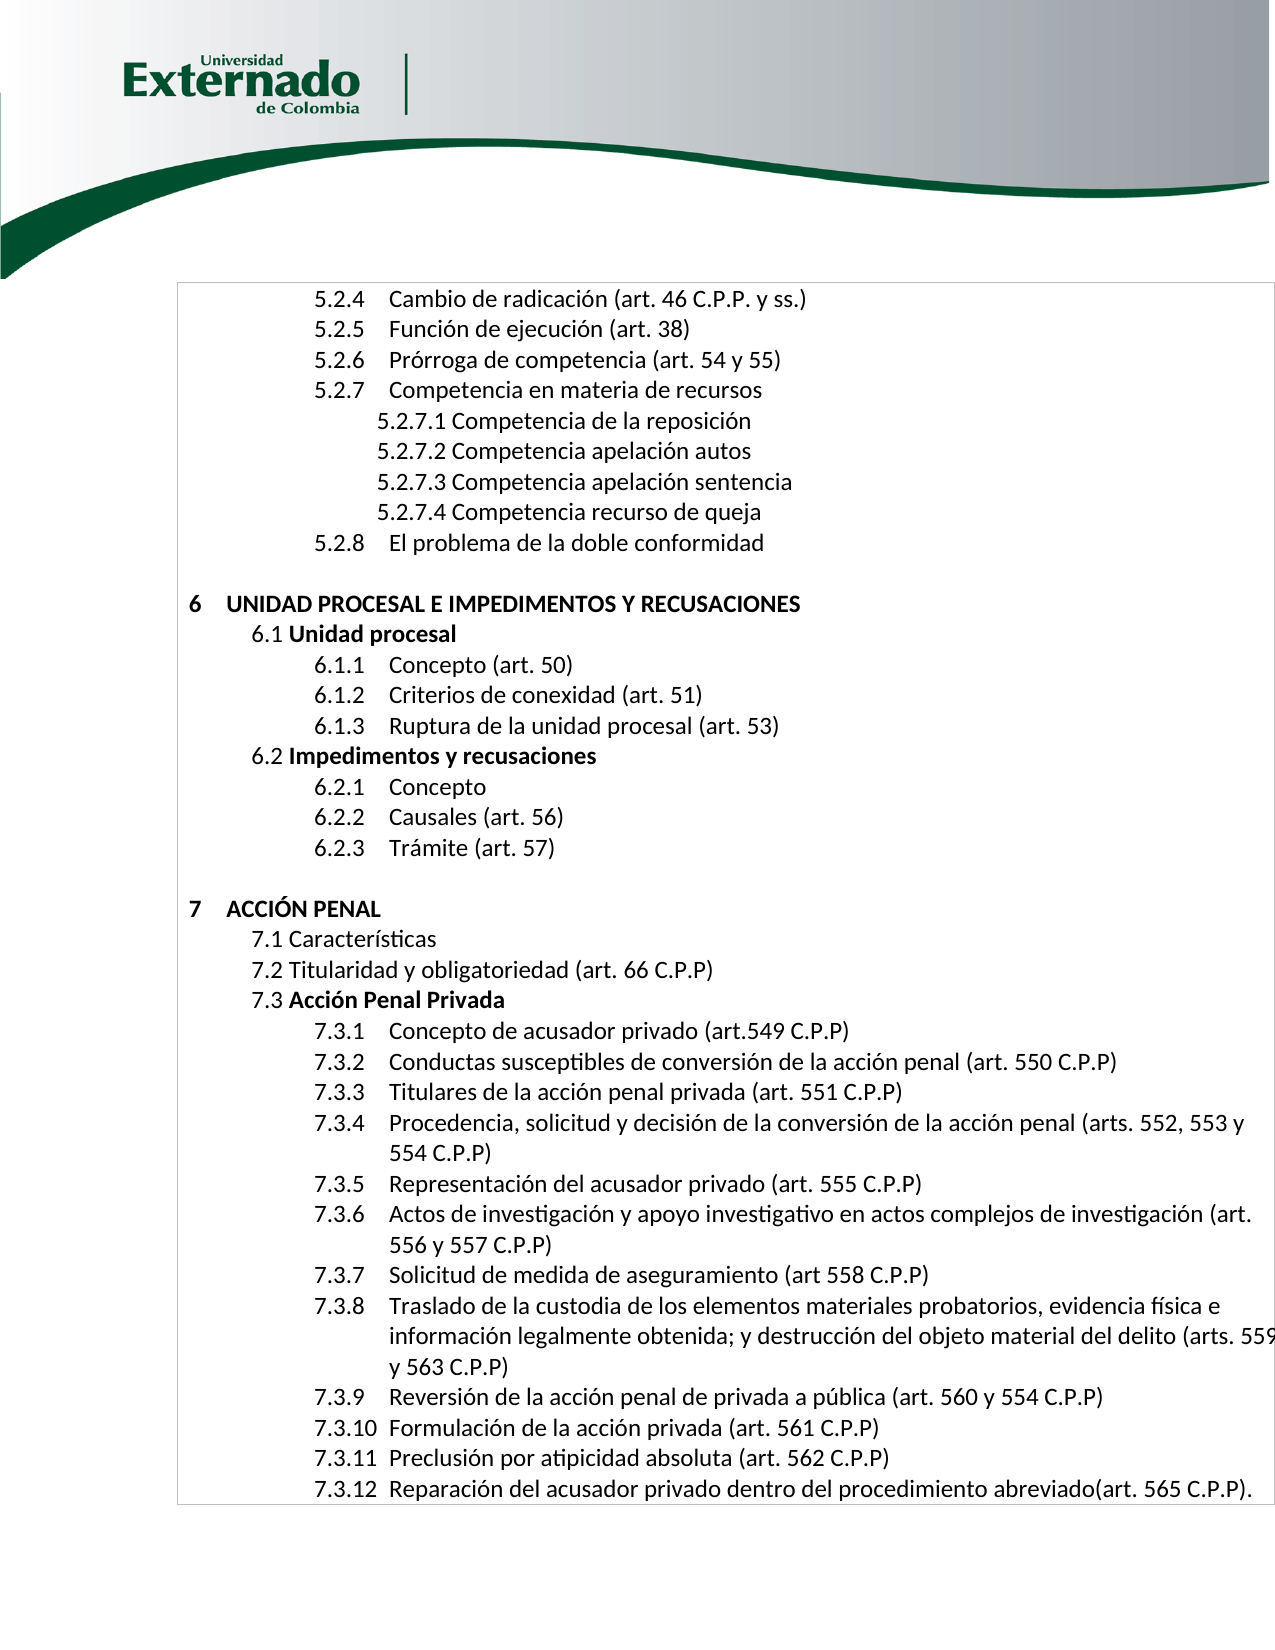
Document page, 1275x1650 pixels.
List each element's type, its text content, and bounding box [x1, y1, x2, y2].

picture [0, 0, 1268, 279]
